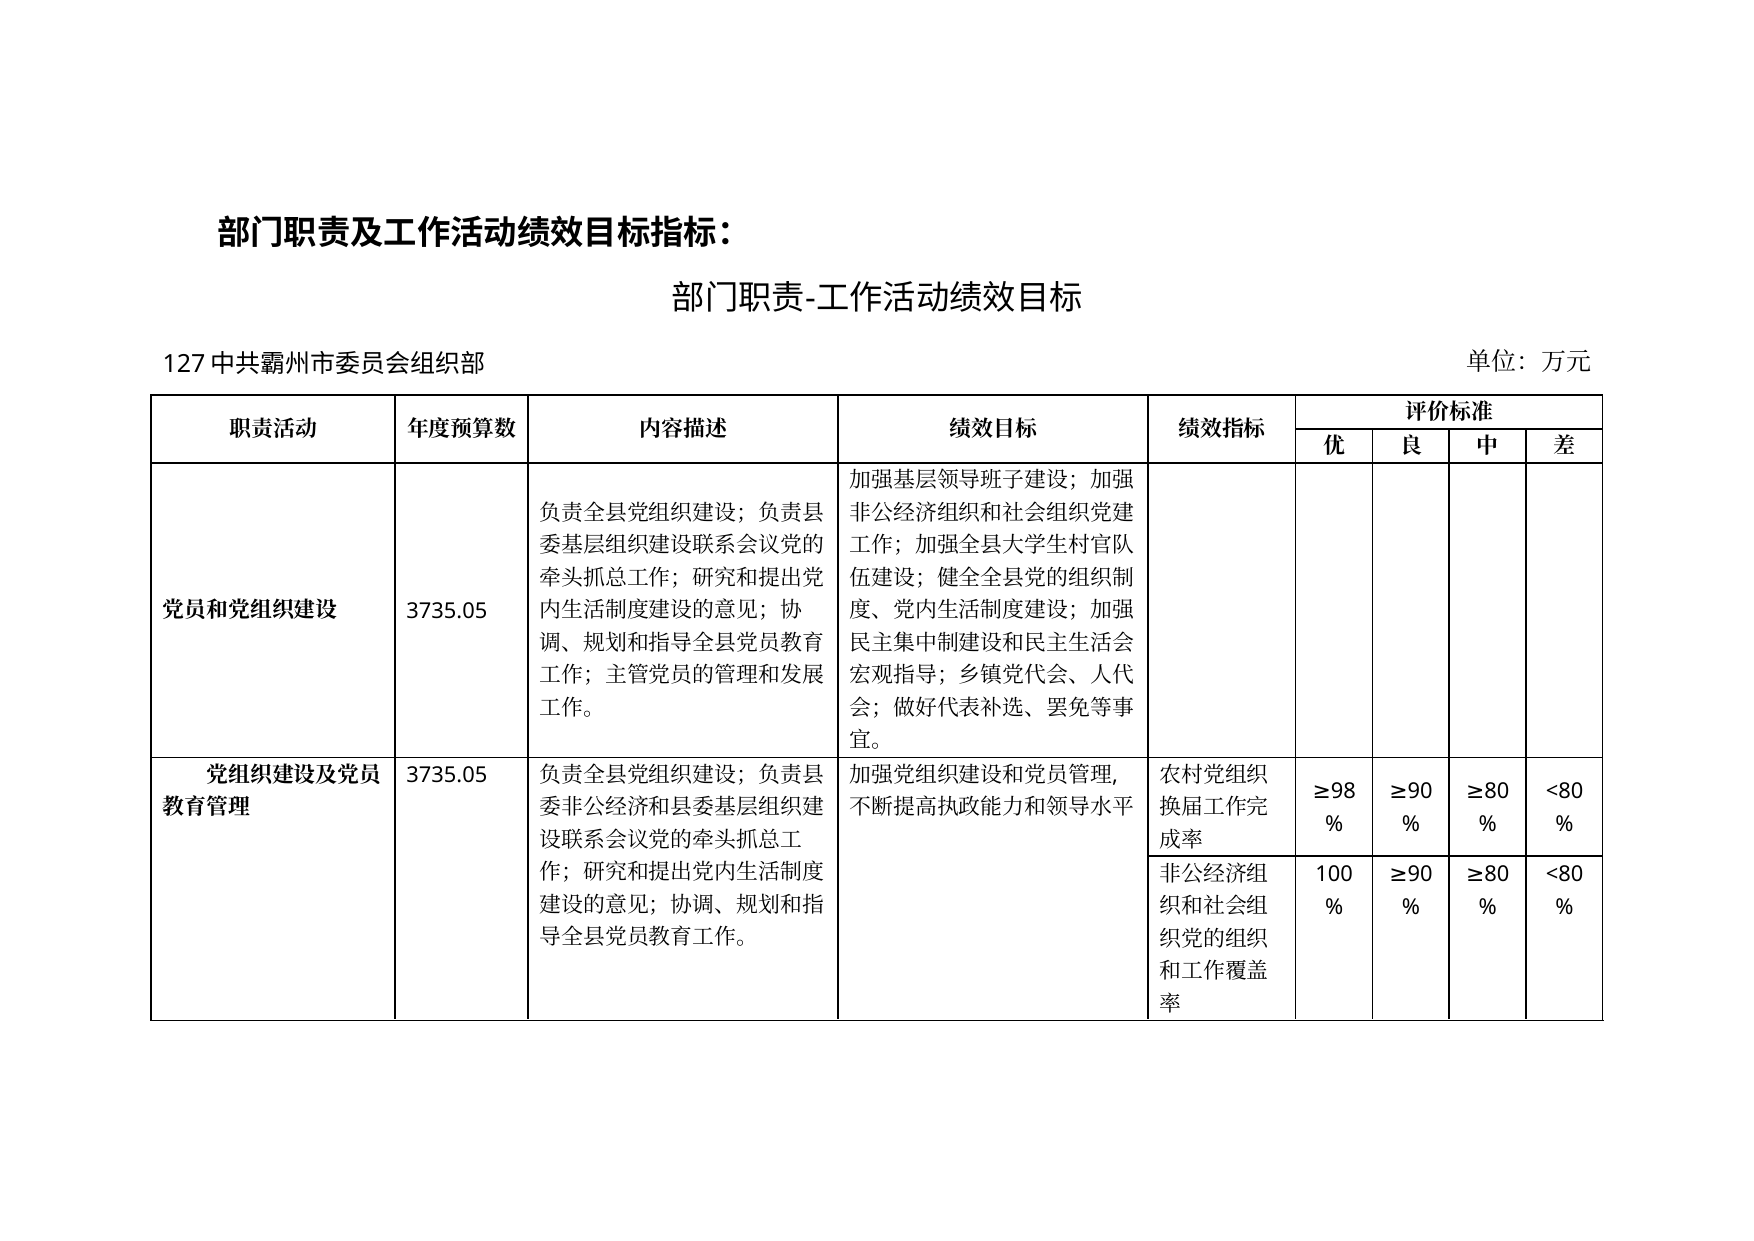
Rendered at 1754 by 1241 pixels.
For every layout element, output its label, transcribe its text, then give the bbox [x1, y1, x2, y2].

table_cell 评价标准 [1296, 396, 1602, 428]
table_cell 负责全县党组织建设；负责县委非公经济和县委基层组织建设联系会议党的牵头抓总工作；研究和提出党内生活制度建设的意见；协调、规划和指导全县党员教育工作。 [529, 758, 837, 1019]
table_cell 党员和党组织建设 [152, 464, 394, 756]
table_cell [1149, 464, 1295, 756]
table_cell ≥90% [1373, 857, 1448, 1019]
table_header 单位：万元 [1296, 329, 1602, 394]
table_cell 差 [1527, 430, 1602, 462]
table_cell [1450, 464, 1525, 756]
table_cell 年度预算数 [396, 396, 527, 462]
table_cell 非公经济组织和社会组织党的组织和工作覆盖率 [1149, 857, 1295, 1019]
table_cell 加强党组织建设和党员管理,不断提高执政能力和领导水平 [839, 758, 1147, 1019]
table_cell ≥90% [1373, 758, 1448, 855]
table_cell 农村党组织换届工作完成率 [1149, 758, 1295, 855]
table_cell [1373, 464, 1448, 756]
table_cell 绩效指标 [1149, 396, 1295, 462]
text 部门职责及工作活动绩效目标指标： [150, 198, 1604, 263]
table_cell 优 [1296, 430, 1372, 462]
table_header 127中共霸州市委员会组织部 [152, 329, 1295, 394]
table_cell [1527, 464, 1602, 756]
table_cell 职责活动 [152, 396, 394, 462]
table_cell 负责全县党组织建设；负责县委基层组织建设联系会议党的牵头抓总工作；研究和提出党内生活制度建设的意见；协调、规划和指导全县党员教育工作；主管党员的管理和发展工作。 [529, 464, 837, 756]
table_cell [1296, 464, 1372, 756]
table_cell 100% [1296, 857, 1372, 1019]
table_cell ≥98% [1296, 758, 1372, 855]
table_cell 3735.05 [396, 758, 527, 1019]
table_cell <80% [1527, 758, 1602, 855]
table_cell 3735.05 [396, 464, 527, 756]
table_cell ≥80% [1450, 758, 1525, 855]
table_cell 党组织建设及党员教育管理 [152, 758, 394, 1019]
table_cell 加强基层领导班子建设；加强非公经济组织和社会组织党建工作；加强全县大学生村官队伍建设；健全全县党的组织制度、党内生活制度建设；加强民主集中制建设和民主生活会宏观指导；乡镇党代会、人代会；做好代表补选、罢免等事宜。 [839, 464, 1147, 756]
table_cell 绩效目标 [839, 396, 1147, 462]
table_cell 内容描述 [529, 396, 837, 462]
table_cell 良 [1373, 430, 1448, 462]
text 部门职责-工作活动绩效目标 [150, 263, 1604, 328]
table_cell 中 [1450, 430, 1525, 462]
table_cell <80% [1527, 857, 1602, 1019]
table_cell ≥80% [1450, 857, 1525, 1019]
